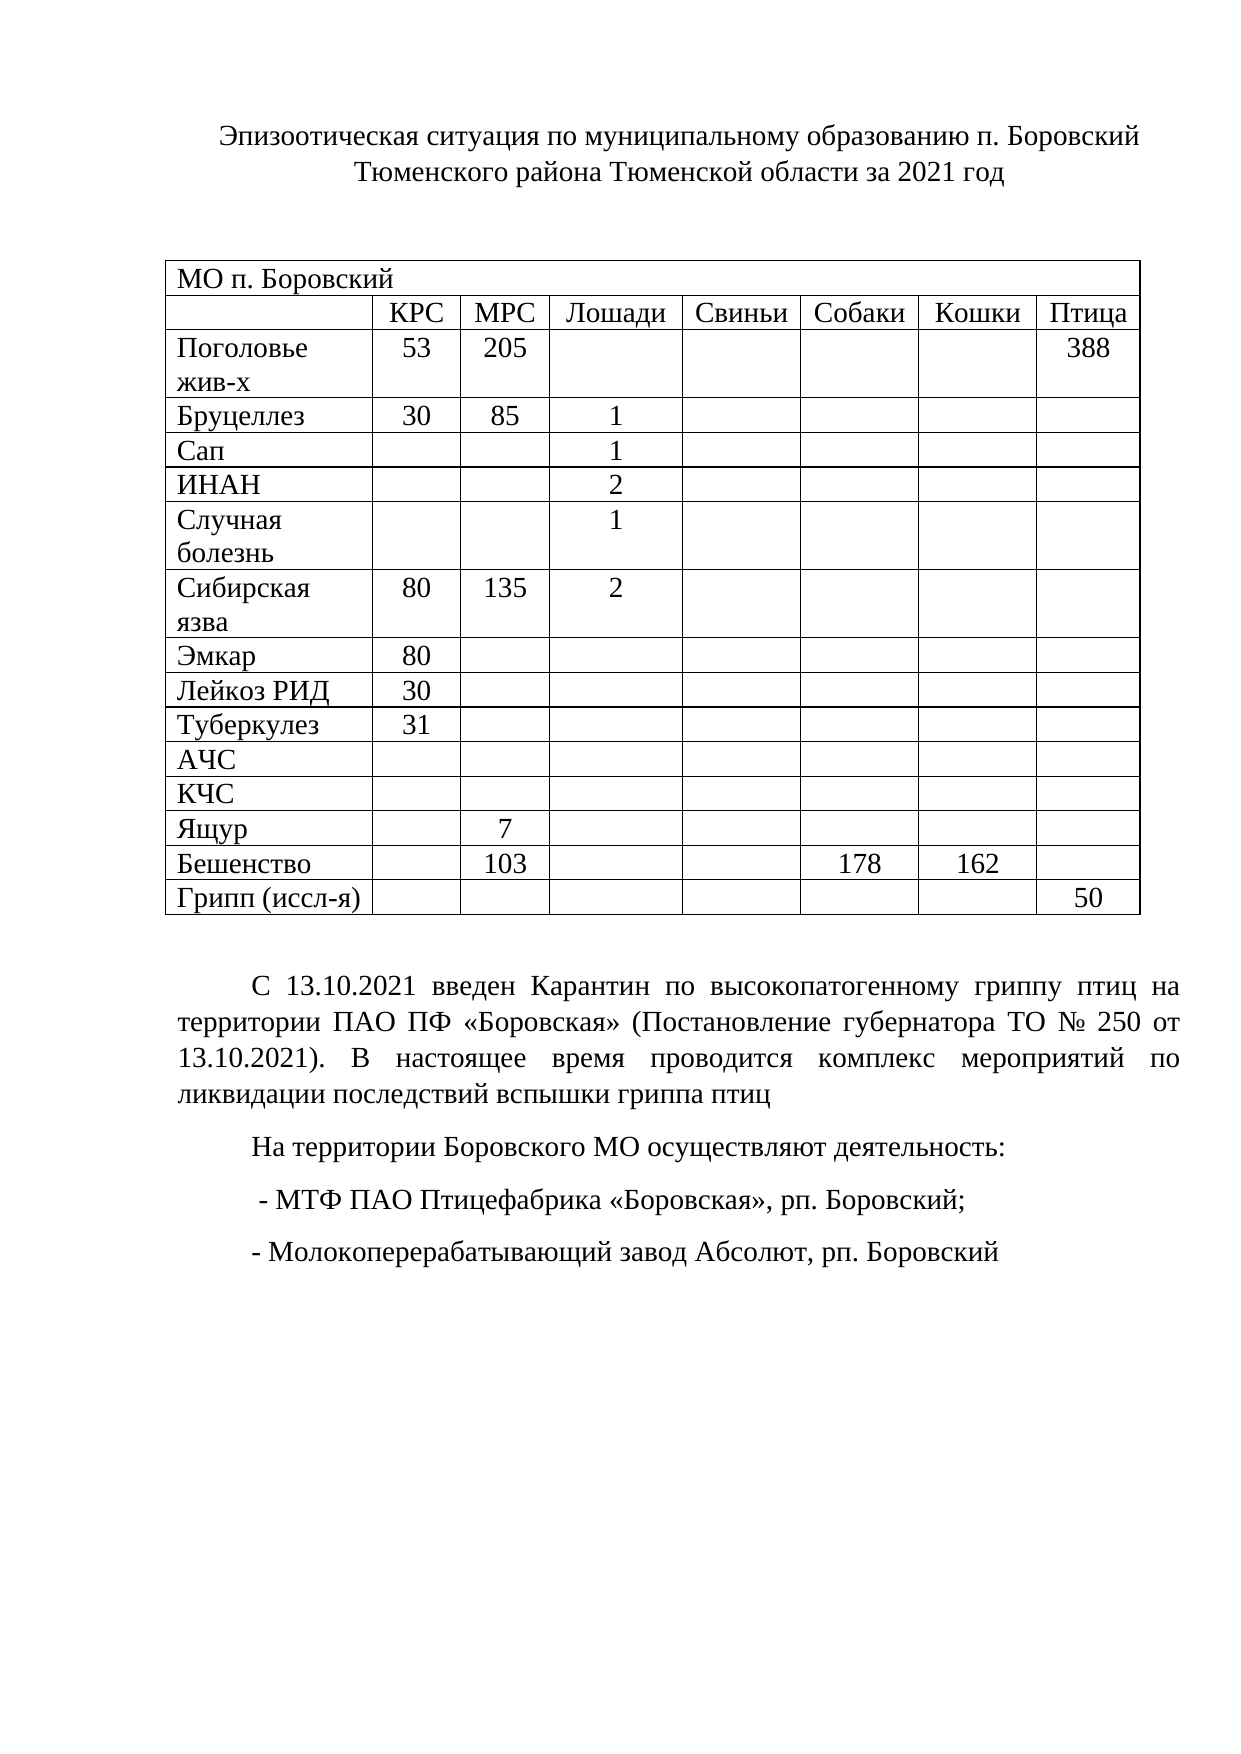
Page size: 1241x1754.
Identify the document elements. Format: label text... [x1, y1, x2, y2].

table_cell [550, 330, 682, 397]
table_cell Сап [166, 433, 372, 466]
table_cell 50 [1037, 880, 1139, 914]
table_cell [919, 330, 1036, 397]
table_cell [919, 502, 1036, 569]
table_cell [683, 811, 800, 845]
table_cell Эмкар [166, 638, 372, 672]
table_cell ИНАН [166, 468, 372, 501]
table_cell [373, 502, 460, 569]
table_cell 1 [550, 433, 682, 466]
table_cell [1037, 638, 1139, 672]
table_cell [801, 880, 918, 914]
table_cell [373, 811, 460, 845]
table_cell [801, 638, 918, 672]
table_cell 7 [461, 811, 549, 845]
table_cell Бешенство [166, 846, 372, 879]
table_cell [919, 398, 1036, 432]
table_cell Кошки [919, 296, 1036, 329]
table_cell [373, 433, 460, 466]
table_cell Птица [1037, 296, 1139, 329]
table_cell [919, 811, 1036, 845]
text - МТФ ПАО Птицефабрика «Боровская», рп. Боровский; [177, 1182, 1181, 1215]
table_cell [373, 777, 460, 810]
table_cell [801, 708, 918, 741]
table_cell [461, 708, 549, 741]
table_cell Бруцеллез [166, 398, 372, 432]
table_cell [550, 811, 682, 845]
text - Молокоперерабатывающий завод Абсолют, рп. Боровский [177, 1234, 1181, 1268]
table_cell [919, 777, 1036, 810]
table_cell [919, 638, 1036, 672]
table_cell [550, 846, 682, 879]
table_cell Поголовье жив-х [166, 330, 372, 397]
table_cell Сибирская язва [166, 570, 372, 637]
table_cell [550, 638, 682, 672]
table_cell МРС [461, 296, 549, 329]
table_cell [1037, 468, 1139, 501]
table_cell [801, 330, 918, 397]
table_cell 80 [373, 570, 460, 637]
table_cell [919, 570, 1036, 637]
table_cell 85 [461, 398, 549, 432]
table_cell [919, 708, 1036, 741]
table_cell [683, 398, 800, 432]
table_cell 30 [373, 673, 460, 706]
table_cell [550, 777, 682, 810]
table_cell 2 [550, 570, 682, 637]
table_cell [683, 433, 800, 466]
table_cell Собаки [801, 296, 918, 329]
table_cell [919, 468, 1036, 501]
table_cell [801, 742, 918, 776]
table_header МО п. Боровский [166, 261, 1139, 294]
table_cell [683, 468, 800, 501]
table_cell 80 [373, 638, 460, 672]
table_cell [919, 880, 1036, 914]
table_cell [801, 468, 918, 501]
table_cell 162 [919, 846, 1036, 879]
table_cell [1037, 398, 1139, 432]
table_cell [1037, 570, 1139, 637]
table_cell КРС [373, 296, 460, 329]
table_cell [683, 880, 800, 914]
table_cell [919, 433, 1036, 466]
table_cell [683, 330, 800, 397]
table_cell [683, 570, 800, 637]
table_cell [801, 777, 918, 810]
table_cell [1037, 811, 1139, 845]
text С 13.10.2021 введен Карантин по высокопатогенному гриппу птиц на территории ПАО ПФ «Боровская» (Постановление губернатора ТО № 250 от 13.10.2021). В настоящее время проводится комплекс мероприятий по ликвидации последствий вспышки гриппа птиц [177, 968, 1181, 1110]
table_cell [461, 777, 549, 810]
table_cell [373, 846, 460, 879]
table_cell [461, 502, 549, 569]
table_cell [461, 742, 549, 776]
table_cell [683, 708, 800, 741]
table_cell [1037, 846, 1139, 879]
table_cell [1037, 433, 1139, 466]
table_cell 178 [801, 846, 918, 879]
table_cell 103 [461, 846, 549, 879]
table_cell Ящур [166, 811, 372, 845]
table_cell [801, 811, 918, 845]
table_cell [683, 846, 800, 879]
text Эпизоотическая ситуация по муниципальному образованию п. Боровский Тюменского района Тюменской области за 2021 год [177, 118, 1181, 188]
table_cell [801, 570, 918, 637]
table_cell [550, 673, 682, 706]
table_cell [373, 468, 460, 501]
table_cell 205 [461, 330, 549, 397]
table_cell [166, 296, 372, 329]
table_cell [1037, 673, 1139, 706]
table_cell [550, 708, 682, 741]
table_cell [461, 673, 549, 706]
table_cell [373, 742, 460, 776]
table_cell 135 [461, 570, 549, 637]
table_cell 53 [373, 330, 460, 397]
table_cell Свиньи [683, 296, 800, 329]
table_cell Случная болезнь [166, 502, 372, 569]
table_cell [461, 433, 549, 466]
table_cell [461, 468, 549, 501]
table_cell Лейкоз РИД [166, 673, 372, 706]
text На территории Боровского МО осуществляют деятельность: [177, 1129, 1181, 1162]
table_cell [1037, 742, 1139, 776]
table_cell [919, 673, 1036, 706]
table_cell [683, 673, 800, 706]
table_cell [801, 398, 918, 432]
table_cell 1 [550, 502, 682, 569]
table_cell [461, 638, 549, 672]
table_cell АЧС [166, 742, 372, 776]
table_cell [1037, 502, 1139, 569]
table_cell 1 [550, 398, 682, 432]
table_cell [801, 433, 918, 466]
table_cell [1037, 777, 1139, 810]
table_cell Лошади [550, 296, 682, 329]
table_cell 388 [1037, 330, 1139, 397]
table_cell 30 [373, 398, 460, 432]
table_cell [919, 742, 1036, 776]
table_cell [683, 502, 800, 569]
table_cell [683, 638, 800, 672]
table_cell КЧС [166, 777, 372, 810]
table_cell 31 [373, 708, 460, 741]
table_cell Туберкулез [166, 708, 372, 741]
table_cell [801, 502, 918, 569]
table_cell [550, 880, 682, 914]
table_cell [683, 742, 800, 776]
table_cell [461, 880, 549, 914]
table_cell [550, 742, 682, 776]
table_cell [683, 777, 800, 810]
table_cell [801, 673, 918, 706]
table_cell [1037, 708, 1139, 741]
table_cell [373, 880, 460, 914]
table_cell Грипп (иссл-я) [166, 880, 372, 914]
table_cell 2 [550, 468, 682, 501]
